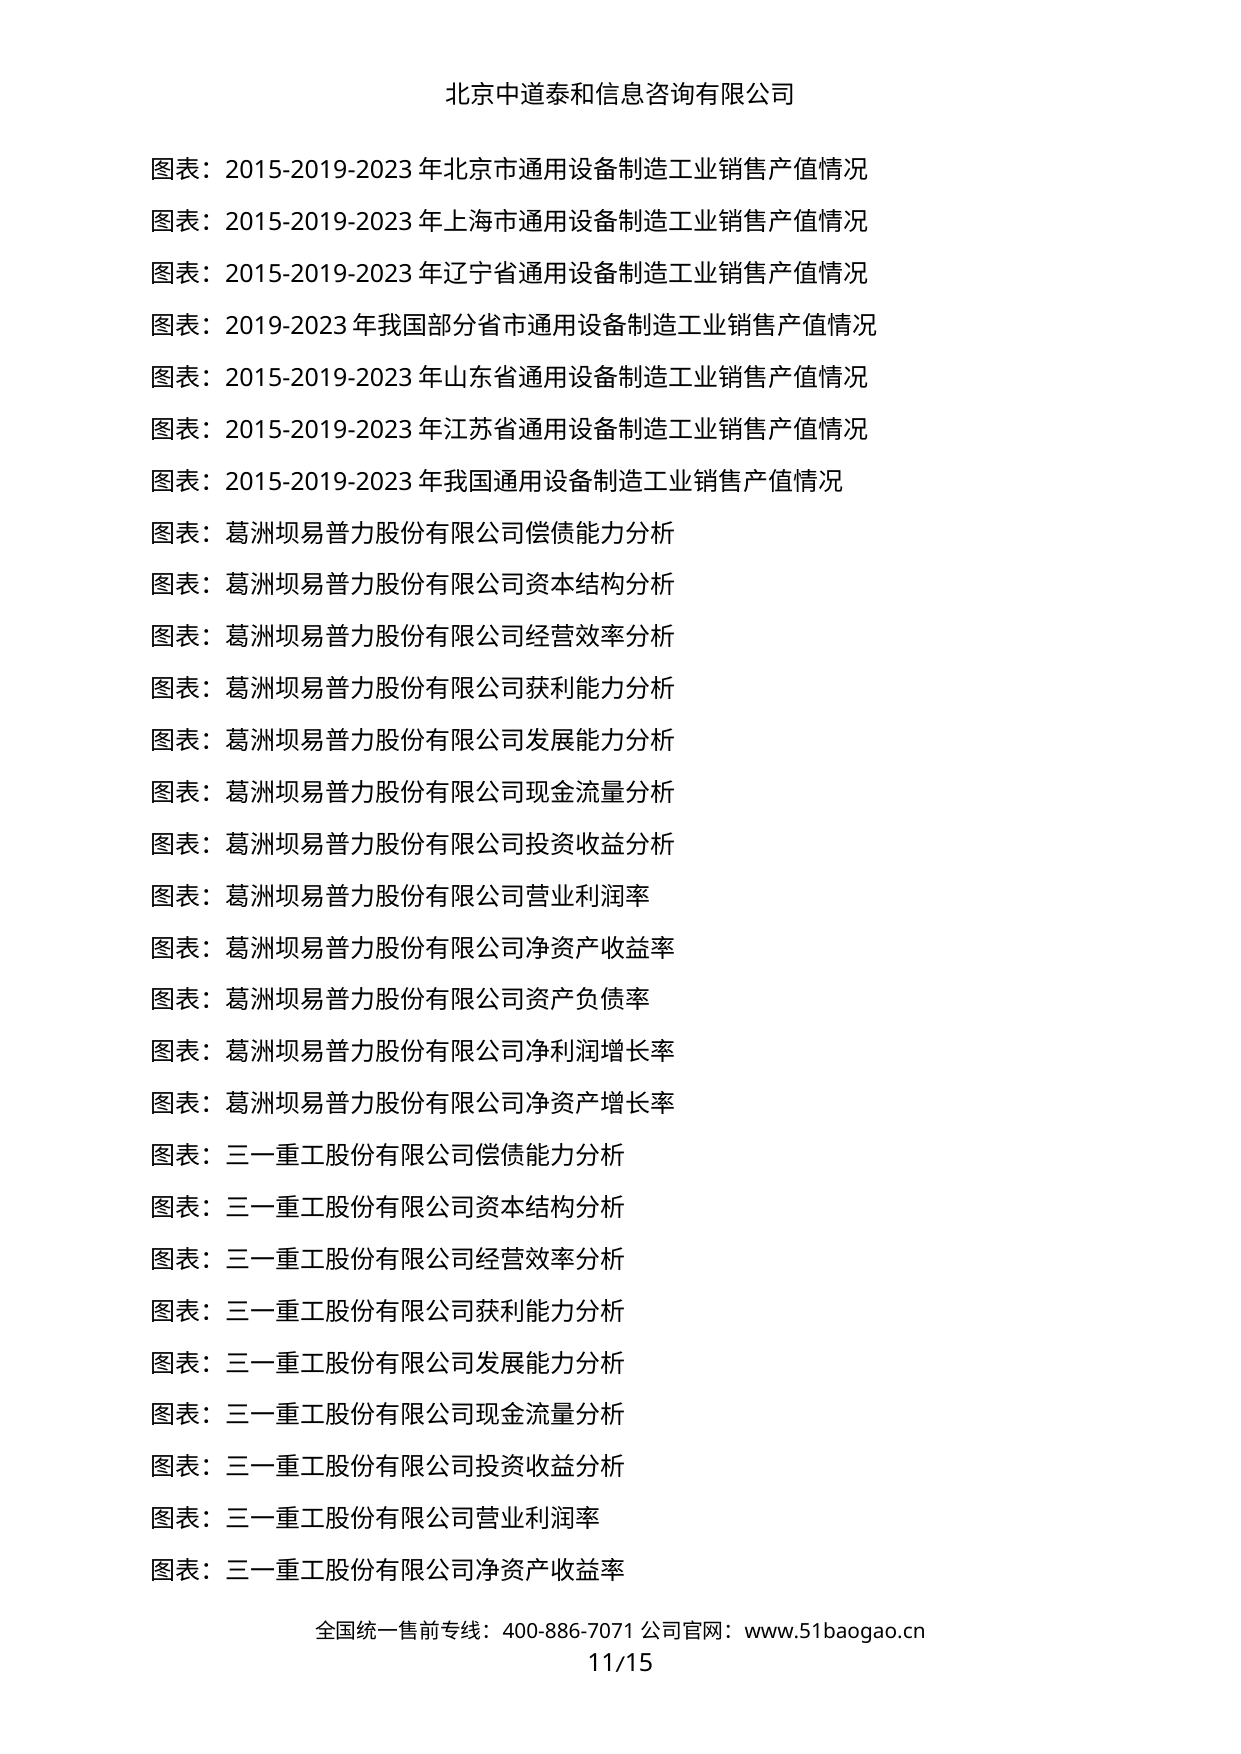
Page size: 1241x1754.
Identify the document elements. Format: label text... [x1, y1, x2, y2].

text 图表：2015-2019-2023年辽宁省通用设备制造工业销售产值情况 [150, 254, 1090, 290]
text 图表：2015-2019-2023年上海市通用设备制造工业销售产值情况 [150, 202, 1090, 238]
text 图表：三一重工股份有限公司现金流量分析 [150, 1395, 1090, 1431]
text 图表：葛洲坝易普力股份有限公司偿债能力分析 [150, 513, 1090, 549]
text 图表：葛洲坝易普力股份有限公司净利润增长率 [150, 1032, 1090, 1068]
text 图表：葛洲坝易普力股份有限公司获利能力分析 [150, 669, 1090, 705]
text 图表：2015-2019-2023年我国通用设备制造工业销售产值情况 [150, 461, 1090, 497]
text 图表：三一重工股份有限公司投资收益分析 [150, 1447, 1090, 1483]
text 图表：葛洲坝易普力股份有限公司现金流量分析 [150, 772, 1090, 809]
text 图表：2015-2019-2023年江苏省通用设备制造工业销售产值情况 [150, 409, 1090, 446]
text 图表：三一重工股份有限公司净资产收益率 [150, 1551, 1090, 1587]
text 图表：三一重工股份有限公司偿债能力分析 [150, 1136, 1090, 1172]
text 图表：三一重工股份有限公司资本结构分析 [150, 1187, 1090, 1224]
text 图表：葛洲坝易普力股份有限公司净资产增长率 [150, 1084, 1090, 1120]
text 图表：葛洲坝易普力股份有限公司净资产收益率 [150, 928, 1090, 964]
text 图表：葛洲坝易普力股份有限公司资产负债率 [150, 980, 1090, 1016]
text 图表：葛洲坝易普力股份有限公司发展能力分析 [150, 721, 1090, 757]
text 图表：葛洲坝易普力股份有限公司经营效率分析 [150, 617, 1090, 653]
text 图表：2015-2019-2023年北京市通用设备制造工业销售产值情况 [150, 150, 1090, 186]
text 图表：三一重工股份有限公司经营效率分析 [150, 1239, 1090, 1276]
text 图表：葛洲坝易普力股份有限公司资本结构分析 [150, 565, 1090, 601]
text 图表：葛洲坝易普力股份有限公司营业利润率 [150, 876, 1090, 912]
text 图表：2015-2019-2023年山东省通用设备制造工业销售产值情况 [150, 357, 1090, 394]
text 图表：葛洲坝易普力股份有限公司投资收益分析 [150, 824, 1090, 861]
text 图表：三一重工股份有限公司获利能力分析 [150, 1291, 1090, 1327]
text 图表：三一重工股份有限公司发展能力分析 [150, 1343, 1090, 1379]
text 图表：2019-2023年我国部分省市通用设备制造工业销售产值情况 [150, 306, 1090, 342]
text 图表：三一重工股份有限公司营业利润率 [150, 1499, 1090, 1535]
